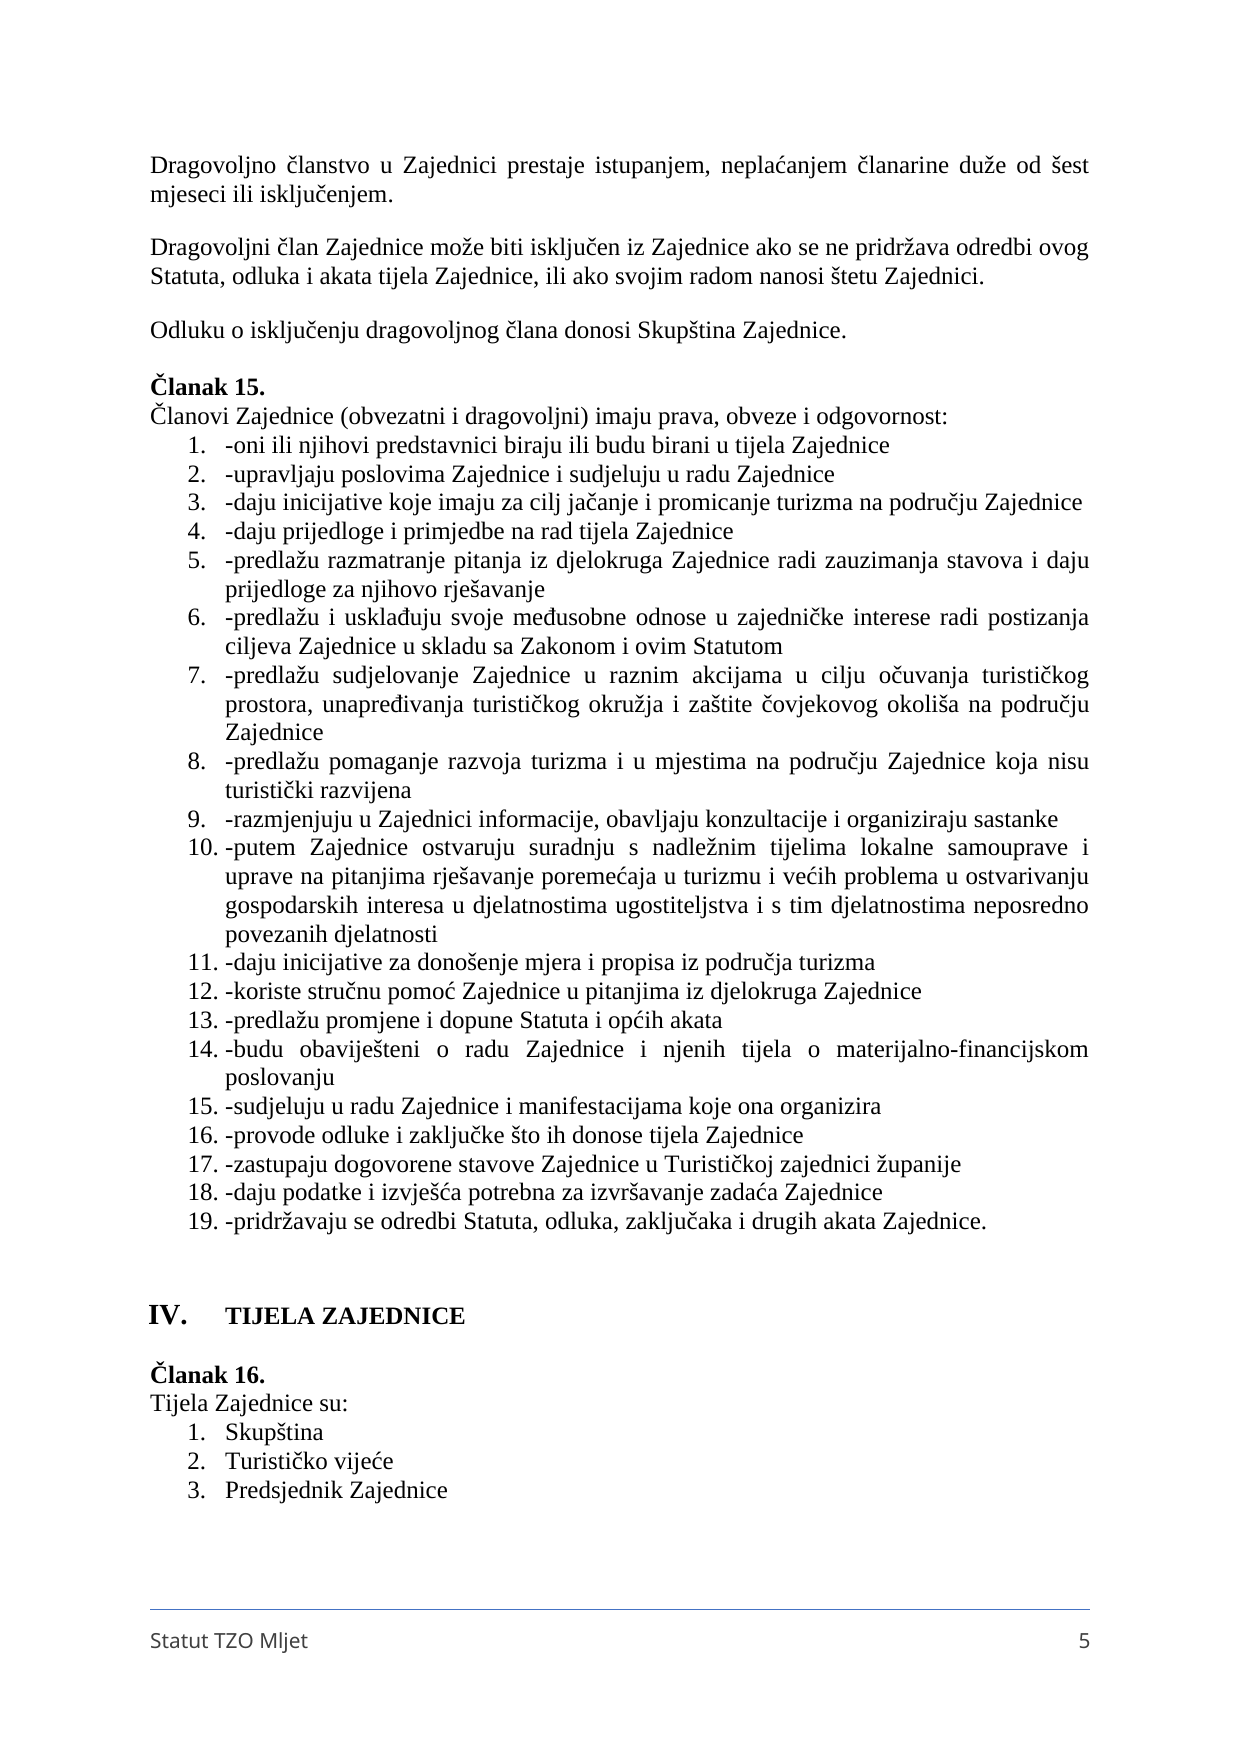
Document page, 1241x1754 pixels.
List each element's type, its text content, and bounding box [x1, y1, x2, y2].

list -predlažu pomaganje razvoja turizma i u mjestima na području Zajednice koja nisu turistički razvijena [187, 746, 1090, 804]
list -sudjeluju u radu Zajednice i manifestacijama koje ona organizira [187, 1091, 1090, 1120]
text Dragovoljno članstvo u Zajednici prestaje istupanjem, neplaćanjem članarine duže od šest mjeseci ili isključenjem. [150, 150, 1090, 207]
text Članak 15. [150, 372, 990, 401]
list TIJELA ZAJEDNICE [187, 1297, 1090, 1331]
list -predlažu i usklađuju svoje međusobne odnose u zajedničke interese radi postizanja ciljeva Zajednice u skladu sa Zakonom i ovim Statutom [187, 602, 1090, 660]
list -putem Zajednice ostvaruju suradnju s nadležnim tijelima lokalne samouprave i uprave na pitanjima rješavanje poremećaja u turizmu i većih problema u ostvarivanju gospodarskih interesa u djelatnostima ugostiteljstva i s tim djelatnostima neposredno povezanih djelatnosti [187, 832, 1090, 947]
list -provode odluke i zaključke što ih donose tijela Zajednice [187, 1120, 1090, 1149]
list Turističko vijeće [187, 1446, 1090, 1475]
list -pridržavaju se odredbi Statuta, odluka, zaključaka i drugih akata Zajednice. [187, 1206, 1090, 1235]
list Skupština [187, 1417, 1090, 1446]
text Odluku o isključenju dragovoljnog člana donosi Skupština Zajednice. [150, 315, 1090, 344]
list -daju inicijative za donošenje mjera i propisa iz područja turizma [187, 947, 1090, 976]
text Tijela Zajednice su: [150, 1388, 1090, 1417]
list -daju prijedloge i primjedbe na rad tijela Zajednice [187, 516, 1090, 545]
list -daju podatke i izvješća potrebna za izvršavanje zadaća Zajednice [187, 1177, 1090, 1206]
list -oni ili njihovi predstavnici biraju ili budu birani u tijela Zajednice [187, 430, 1090, 459]
text Članovi Zajednice (obvezatni i dragovoljni) imaju prava, obveze i odgovornost: [150, 401, 1090, 430]
list -daju inicijative koje imaju za cilj jačanje i promicanje turizma na području Zajednice [187, 487, 1090, 516]
list -koriste stručnu pomoć Zajednice u pitanjima iz djelokruga Zajednice [187, 976, 1090, 1005]
list Predsjednik Zajednice [187, 1475, 1090, 1503]
text Članak 16. [150, 1360, 1090, 1388]
list -zastupaju dogovorene stavove Zajednice u Turističkoj zajednici županije [187, 1149, 1090, 1177]
text Dragovoljni član Zajednice može biti isključen iz Zajednice ako se ne pridržava odredbi ovog Statuta, odluka i akata tijela Zajednice, ili ako svojim radom nanosi štetu Zajednici. [150, 232, 1090, 290]
list -predlažu promjene i dopune Statuta i općih akata [187, 1005, 1090, 1034]
list -predlažu sudjelovanje Zajednice u raznim akcijama u cilju očuvanja turističkog prostora, unapređivanja turističkog okružja i zaštite čovjekovog okoliša na području Zajednice [187, 660, 1090, 746]
list -budu obaviješteni o radu Zajednice i njenih tijela o materijalno-financijskom poslovanju [187, 1034, 1090, 1091]
list -predlažu razmatranje pitanja iz djelokruga Zajednice radi zauzimanja stavova i daju prijedloge za njihovo rješavanje [187, 545, 1090, 602]
list -razmjenjuju u Zajednici informacije, obavljaju konzultacije i organiziraju sastanke [187, 804, 1090, 832]
list -upravljaju poslovima Zajednice i sudjeluju u radu Zajednice [187, 459, 1090, 487]
